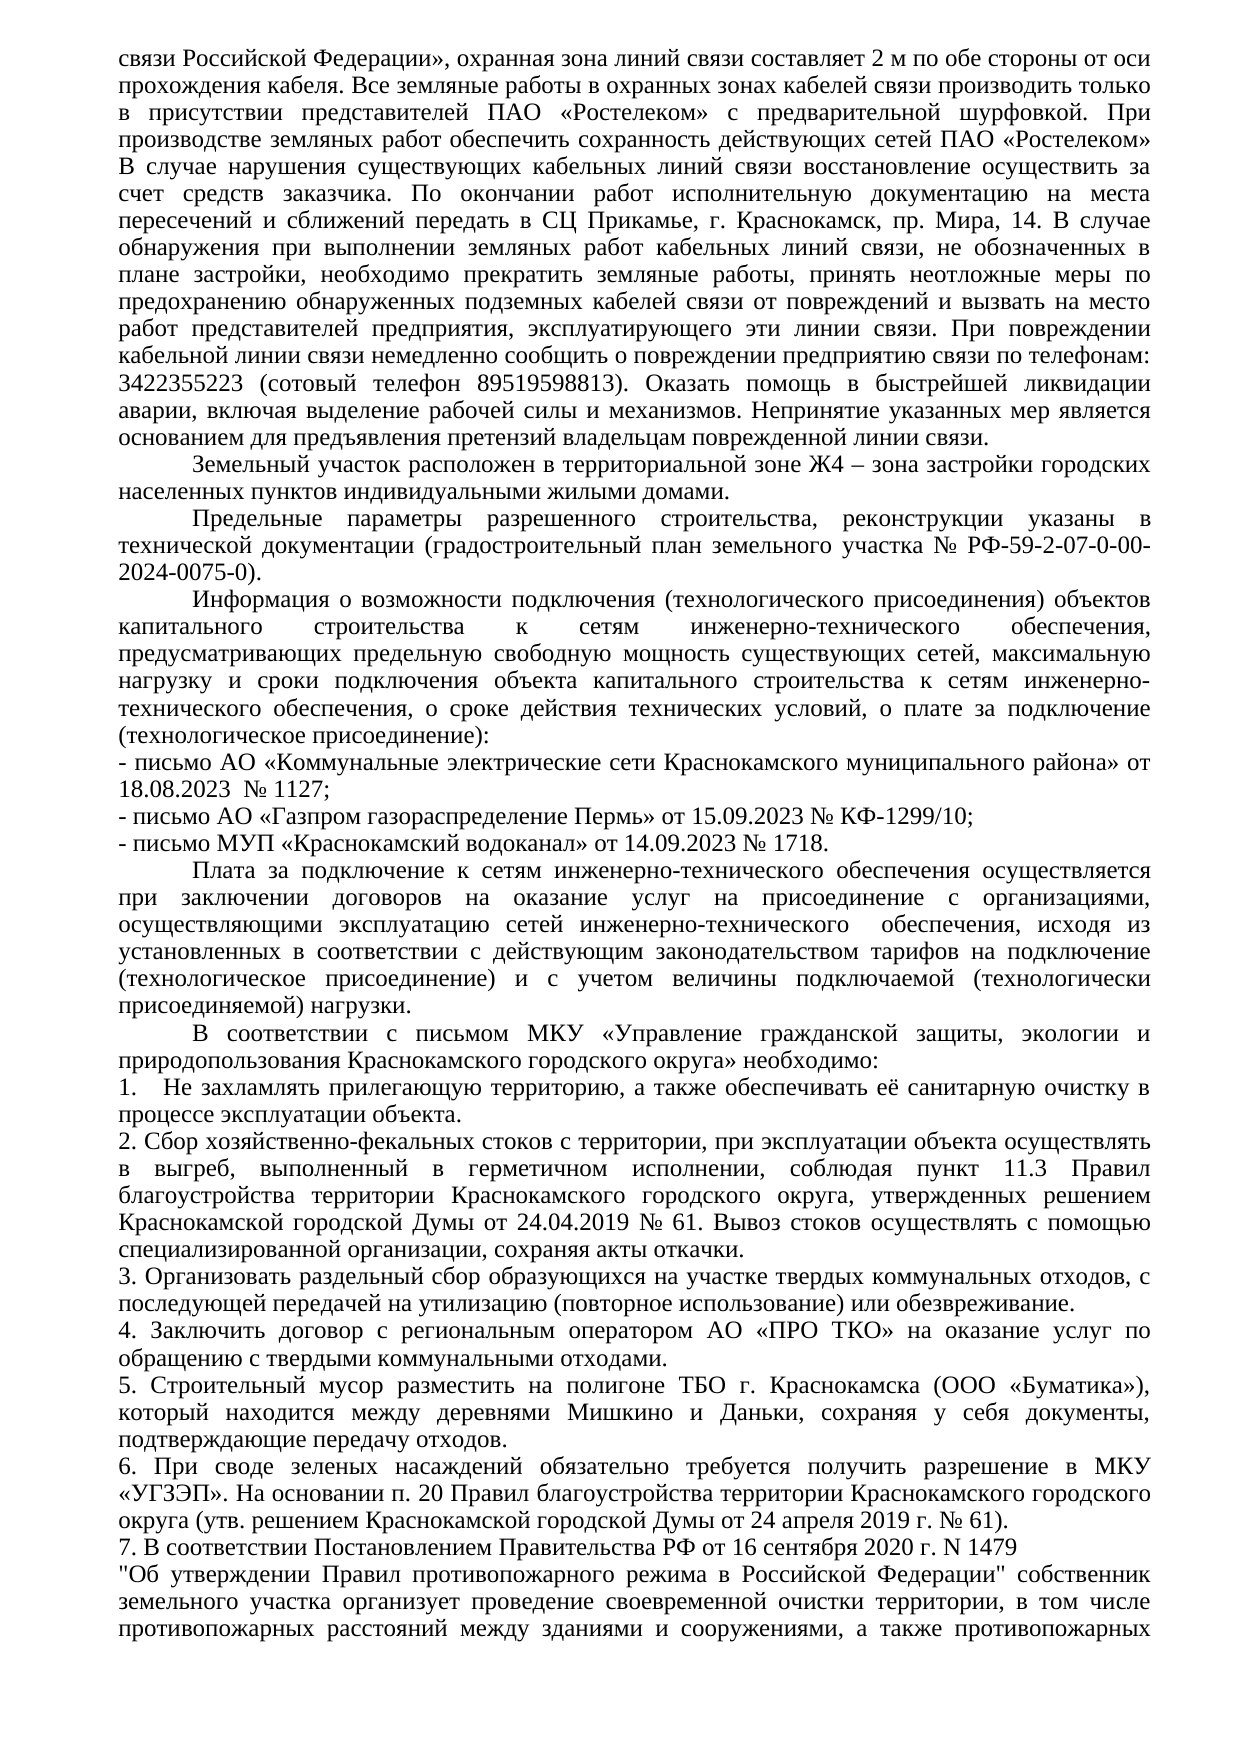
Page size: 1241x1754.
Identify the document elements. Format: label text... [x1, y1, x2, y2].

text - письмо АО «Газпром газораспределение Пермь» от 15.09.2023 № КФ-1299/10; [118, 803, 1152, 830]
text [118, 1561, 1152, 1642]
text Предельные параметры разрешенного строительства, реконструкции указаны в технической документации (градостроительный план земельного участка № РФ-59-2-07-0-00-2024-0075-0). [118, 505, 1152, 586]
text 6. При своде зеленых насаждений обязательно требуется получить разрешение в МКУ «УГЗЭП». На основании п. 20 Правил благоустройства территории Краснокамского городского округа (утв. решением Краснокамской городской Думы от 24 апреля 2019 г. № 61). [118, 1453, 1152, 1534]
text Информация о возможности подключения (технологического присоединения) объектов капитального строительства к сетям инженерно-технического обеспечения, предусматривающих предельную свободную мощность существующих сетей, максимальную нагрузку и сроки подключения объекта капитального строительства к сетям инженерно-технического обеспечения, о сроке действия технических условий, о плате за подключение (технологическое присоединение): [118, 586, 1152, 748]
text 7. В соответствии Постановлением Правительства РФ от 16 сентября 2020 г. N 1479 [118, 1534, 1152, 1561]
text 2. Сбор хозяйственно-фекальных стоков с территории, при эксплуатации объекта осуществлять в выгреб, выполненный в герметичном исполнении, соблюдая пункт 11.3 Правил благоустройства территории Краснокамского городского округа, утвержденных решением Краснокамской городской Думы от 24.04.2019 № 61. Вывоз стоков осуществлять с помощью специализированной организации, сохраняя акты откачки. [118, 1128, 1152, 1263]
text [118, 44, 1152, 451]
text Земельный участок расположен в территориальной зоне Ж4 – зона застройки городских населенных пунктов индивидуальными жилыми домами. [118, 451, 1152, 505]
text В соответствии с письмом МКУ «Управление гражданской защиты, экологии и природопользования Краснокамского городского округа» необходимо: [118, 1019, 1152, 1073]
text 4. Заключить договор с региональным оператором АО «ПРО ТКО» на оказание услуг по обращению с твердыми коммунальными отходами. [118, 1317, 1152, 1371]
text 1. Не захламлять прилегающую территорию, а также обеспечивать её санитарную очистку в процессе эксплуатации объекта. [118, 1073, 1152, 1128]
text 3. Организовать раздельный сбор образующихся на участке твердых коммунальных отходов, с последующей передачей на утилизацию (повторное использование) или обезвреживание. [118, 1263, 1152, 1317]
text - письмо АО «Коммунальные электрические сети Краснокамского муниципального района» от 18.08.2023 № 1127; [118, 748, 1152, 803]
text - письмо МУП «Краснокамский водоканал» от 14.09.2023 № 1718. [118, 830, 1152, 857]
text Плата за подключение к сетям инженерно-технического обеспечения осуществляется при заключении договоров на оказание услуг на присоединение с организациями, осуществляющими эксплуатацию сетей инженерно-технического обеспечения, исходя из установленных в соответствии с действующим законодательством тарифов на подключение (технологическое присоединение) и с учетом величины подключаемой (технологически присоединяемой) нагрузки. [118, 857, 1152, 1019]
text 5. Строительный мусор разместить на полигоне ТБО г. Краснокамска (ООО «Буматика»), который находится между деревнями Мишкино и Даньки, сохраняя у себя документы, подтверждающие передачу отходов. [118, 1371, 1152, 1453]
